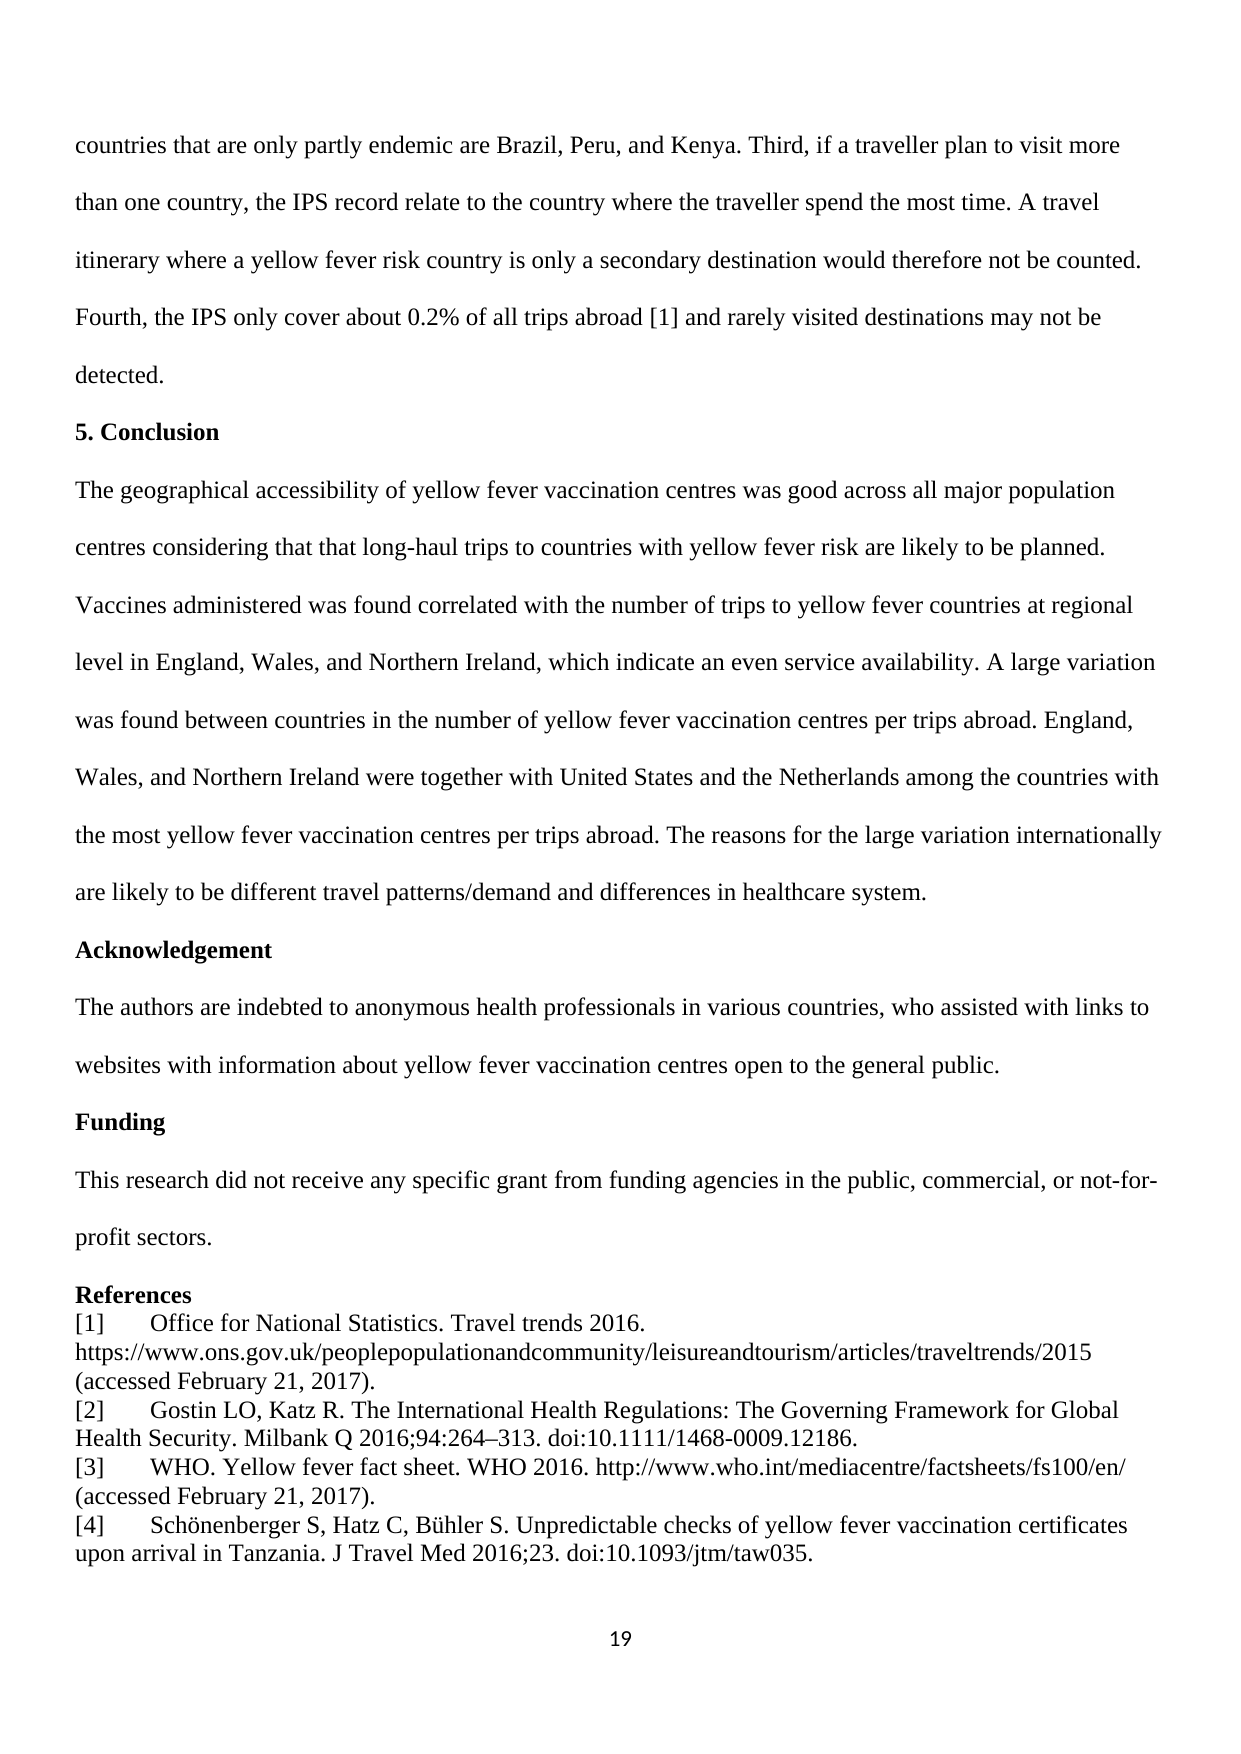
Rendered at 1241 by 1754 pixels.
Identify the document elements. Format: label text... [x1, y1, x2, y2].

text [1] Office for National Statistics. Travel trends 2016. https://www.ons.gov.uk/peoplepopulationandcommunity/leisureandtourism/articles/traveltrends/2015 (accessed February 21, 2017). [75, 1308, 1165, 1395]
text Acknowledgement [75, 935, 1165, 963]
text [3] WHO. Yellow fever fact sheet. WHO 2016. http://www.who.int/mediacentre/factsheets/fs100/en/ (accessed February 21, 2017). [75, 1452, 1165, 1510]
text References [75, 1280, 1165, 1308]
text The geographical accessibility of yellow fever vaccination centres was good across all major population centres considering that that long-haul trips to countries with yellow fever risk are likely to be planned. Vaccines administered was found correlated with the number of trips to yellow fever countries at regional level in England, Wales, and Northern Ireland, which indicate an even service availability. A large variation was found between countries in the number of yellow fever vaccination centres per trips abroad. England, Wales, and Northern Ireland were together with United States and the Netherlands among the countries with the most yellow fever vaccination centres per trips abroad. The reasons for the large variation internationally are likely to be different travel patterns/demand and differences in healthcare system. [75, 475, 1165, 906]
text [2] Gostin LO, Katz R. The International Health Regulations: The Governing Framework for Global Health Security. Milbank Q 2016;94:264–313. doi:10.1111/1468-0009.12186. [75, 1395, 1165, 1452]
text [75, 130, 1165, 388]
text Funding [75, 1107, 1165, 1136]
text The authors are indebted to anonymous health professionals in various countries, who assisted with links to websites with information about yellow fever vaccination centres open to the general public. [75, 992, 1165, 1078]
text [4] Schönenberger S, Hatz C, Bühler S. Unpredictable checks of yellow fever vaccination certificates upon arrival in Tanzania. J Travel Med 2016;23. doi:10.1093/jtm/taw035. [75, 1510, 1165, 1567]
text This research did not receive any specific grant from funding agencies in the public, commercial, or not-for-profit sectors. [75, 1165, 1165, 1251]
text 5. Conclusion [75, 417, 1165, 446]
